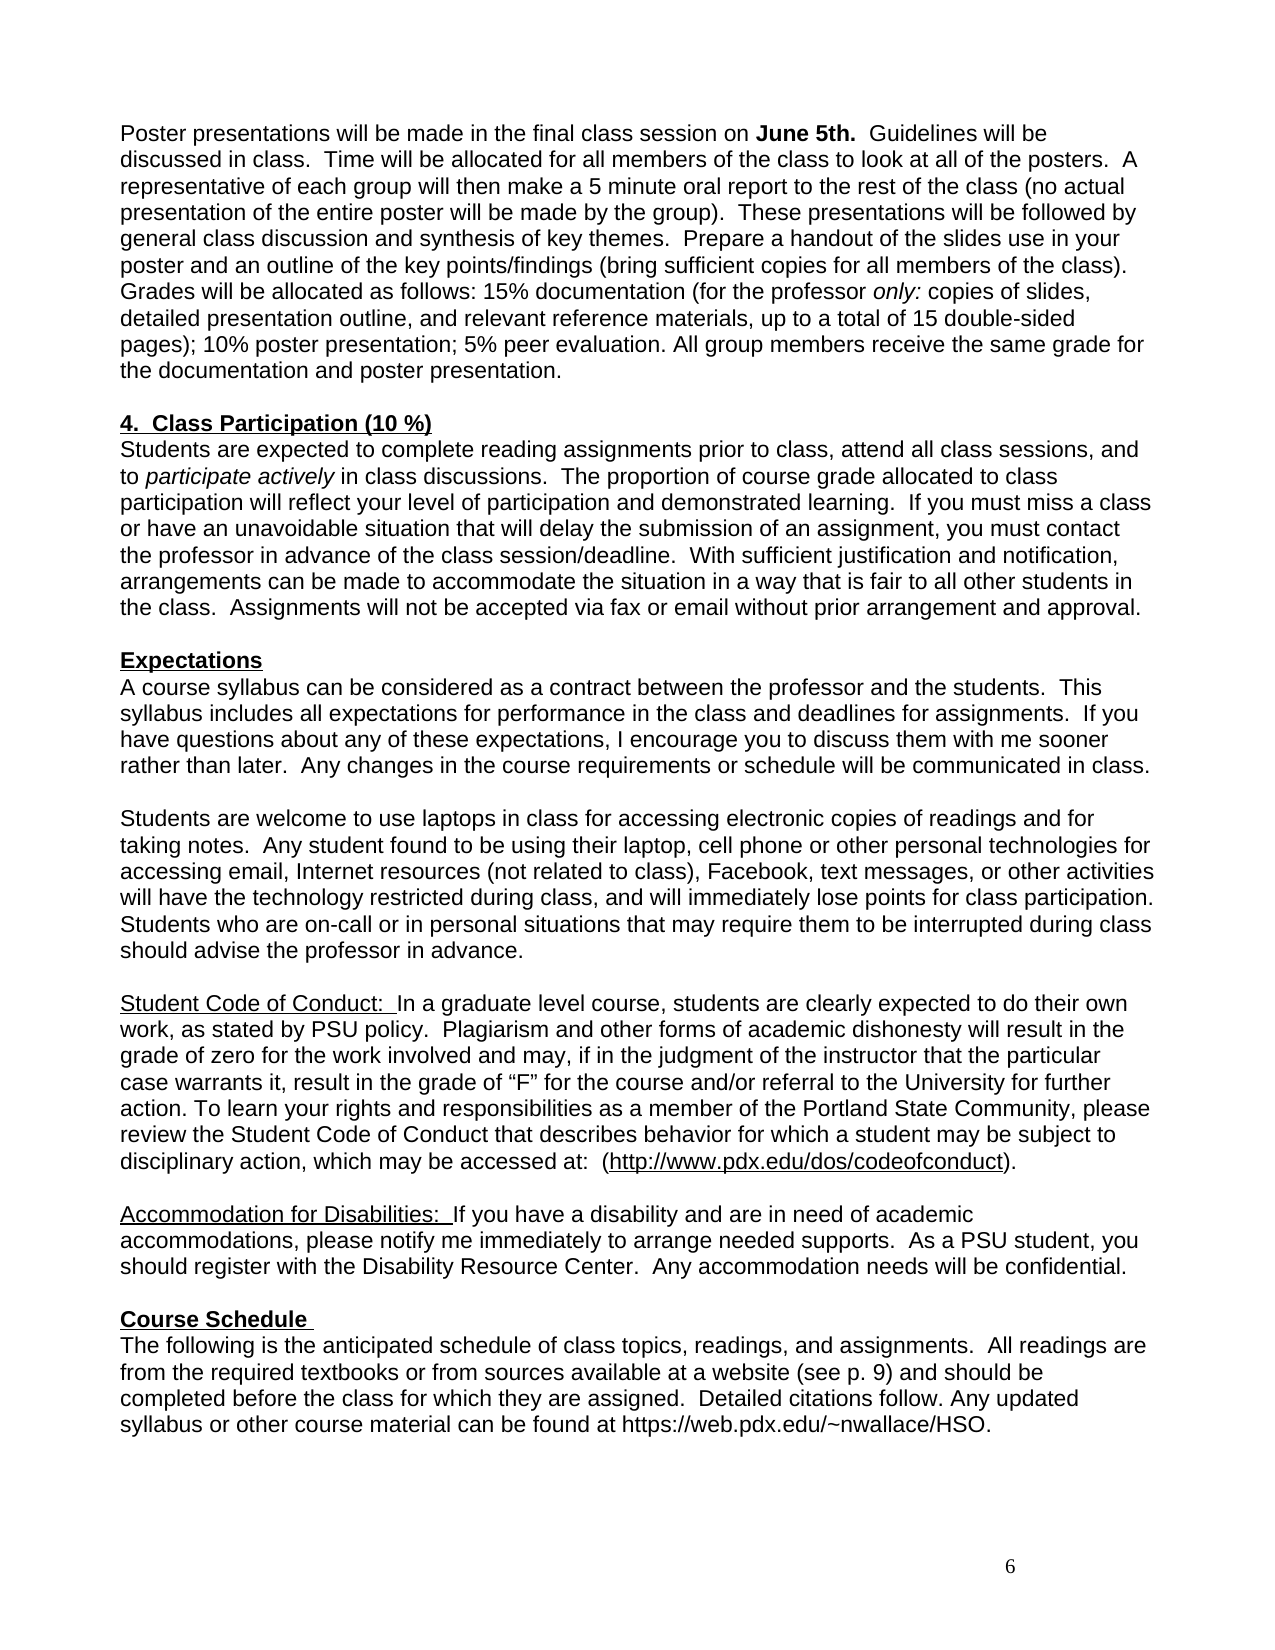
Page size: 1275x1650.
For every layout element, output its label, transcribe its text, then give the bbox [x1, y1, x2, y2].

text A course syllabus can be considered as a contract between the professor and the students. This syllabus includes all expectations for performance in the class and deadlines for assignments. If you have questions about any of these expectations, I encourage you to discuss them with me sooner rather than later. Any changes in the course requirements or schedule will be communicated in class. [120, 673, 1155, 779]
text Course Schedule [120, 1306, 1155, 1332]
text Accommodation for Disabilities: If you have a disability and are in need of academic accommodations, please notify me immediately to arrange needed supports. As a PSU student, you should register with the Disability Resource Center. Any accommodation needs will be confidential. [120, 1201, 1155, 1279]
text Poster presentations will be made in the final class session on June 5th. Guidelines will be discussed in class. Time will be allocated for all members of the class to look at all of the posters. A representative of each group will then make a 5 minute oral report to the rest of the class (no actual presentation of the entire poster will be made by the group). These presentations will be followed by general class discussion and synthesis of key themes. Prepare a handout of the slides use in your poster and an outline of the key points/findings (bring sufficient copies for all members of the class). Grades will be allocated as follows: 15% documentation (for the professor only: copies of slides, detailed presentation outline, and relevant reference materials, up to a total of 15 double-sided pages); 10% poster presentation; 5% peer evaluation. All group members receive the same grade for the documentation and poster presentation. [120, 120, 1155, 383]
text Expectations [120, 647, 1155, 673]
text Student Code of Conduct: In a graduate level course, students are clearly expected to do their own work, as stated by PSU policy. Plagiarism and other forms of academic dishonesty will result in the grade of zero for the work involved and may, if in the judgment of the instructor that the particular case warrants it, result in the grade of “F” for the course and/or referral to the University for further action. To learn your rights and responsibilities as a member of the Portland State Community, please review the Student Code of Conduct that describes behavior for which a student may be subject to disciplinary action, which may be accessed at: (http://www.pdx.edu/dos/codeofconduct). [120, 990, 1155, 1174]
text Students are welcome to use laptops in class for accessing electronic copies of readings and for taking notes. Any student found to be using their laptop, cell phone or other personal technologies for accessing email, Internet resources (not related to class), Facebook, text messages, or other activities will have the technology restricted during class, and will immediately lose points for class participation. Students who are on-call or in personal situations that may require them to be interrupted during class should advise the professor in advance. [120, 805, 1155, 963]
text The following is the anticipated schedule of class topics, readings, and assignments. All readings are from the required textbooks or from sources available at a website (see p. 9) and should be completed before the class for which they are assigned. Detailed citations follow. Any updated syllabus or other course material can be found at https://web.pdx.edu/~nwallace/HSO. [120, 1332, 1155, 1438]
text 4. Class Participation (10 %) [120, 410, 1155, 436]
text Students are expected to complete reading assignments prior to class, attend all class sessions, and to participate actively in class discussions. The proportion of course grade allocated to class participation will reflect your level of participation and demonstrated learning. If you must miss a class or have an unavoidable situation that will delay the submission of an assignment, you must contact the professor in advance of the class session/deadline. With sufficient justification and notification, arrangements can be made to accommodate the situation in a way that is fair to all other students in the class. Assignments will not be accepted via fax or email without prior arrangement and approval. [120, 436, 1155, 621]
